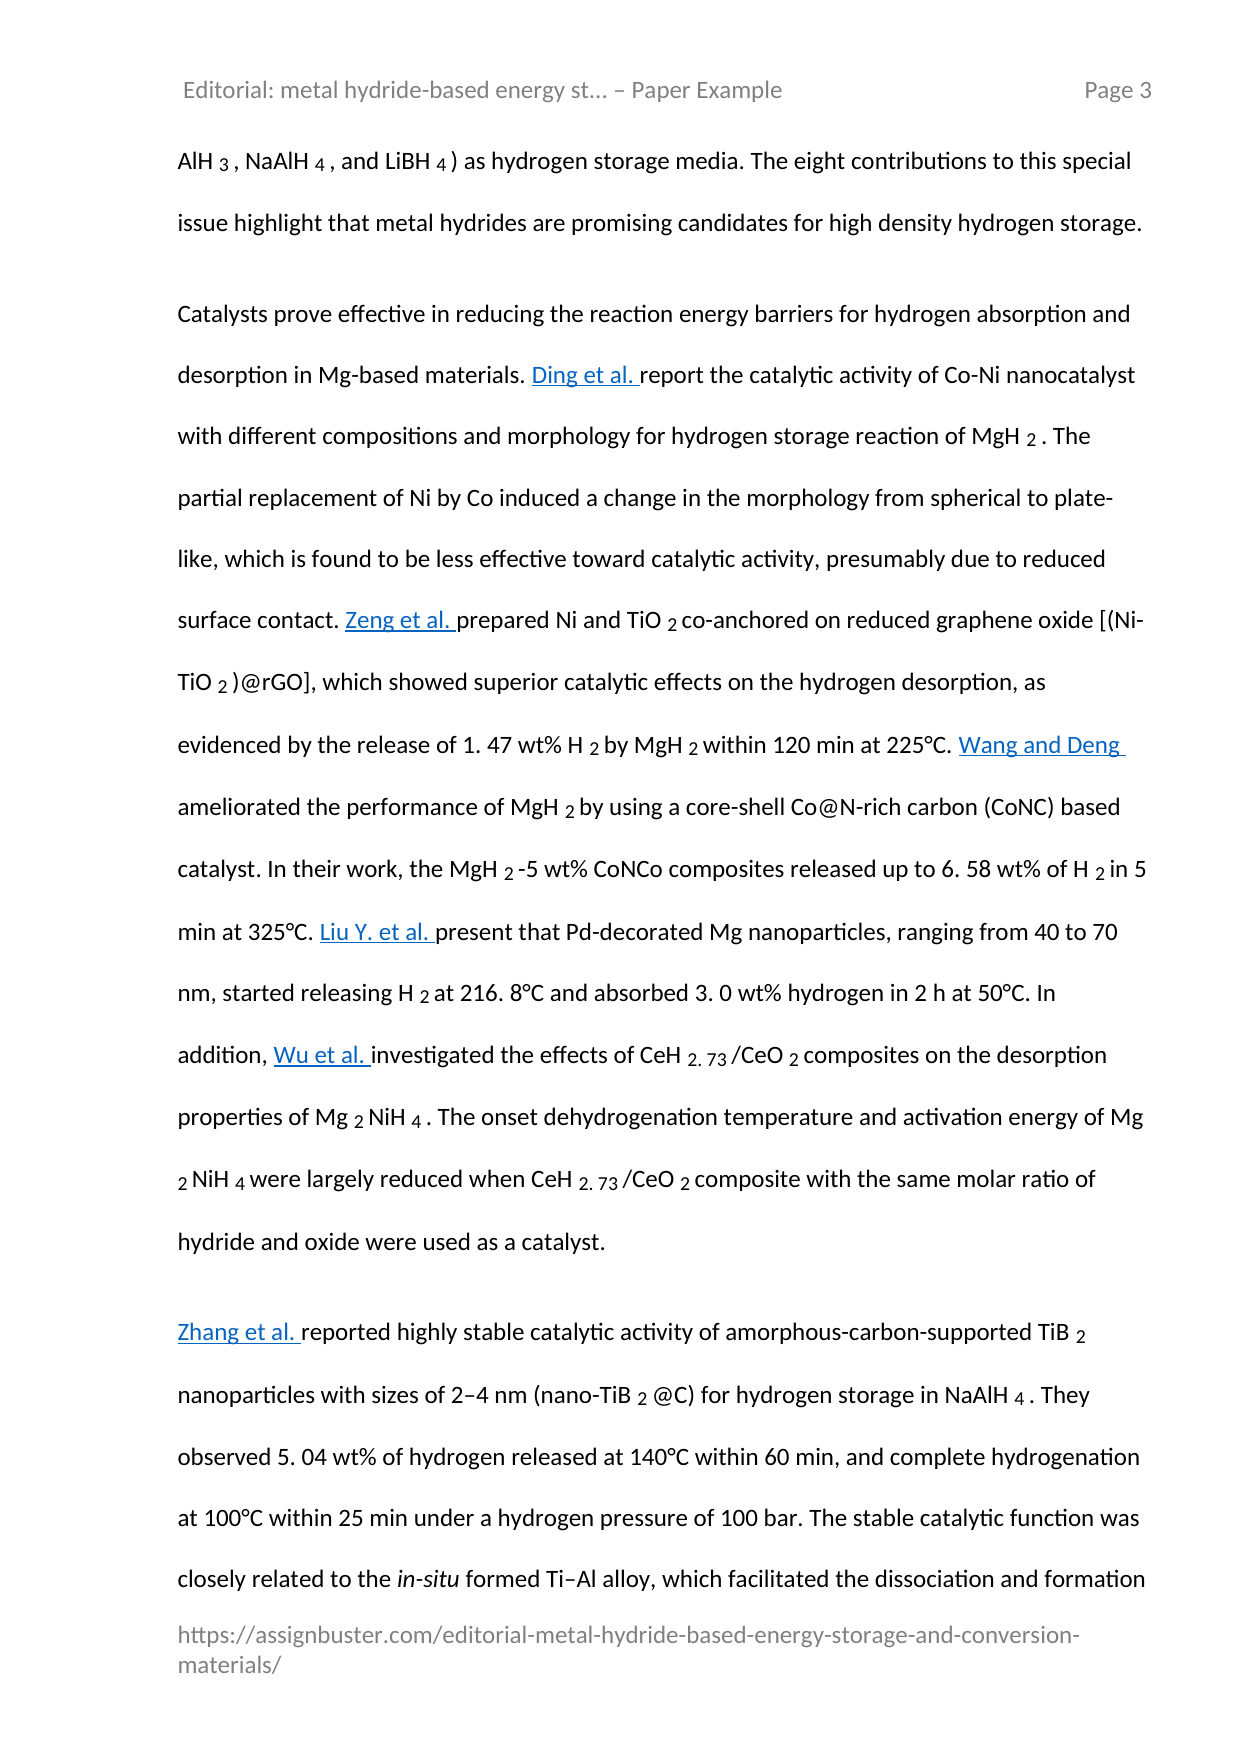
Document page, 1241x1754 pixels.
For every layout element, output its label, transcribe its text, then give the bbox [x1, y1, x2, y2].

text Catalysts prove effective in reducing the reaction energy barriers for hydrogen absorption and desorption in Mg-based materials. Ding et al. report the catalytic activity of Co-Ni nanocatalyst with different compositions and morphology for hydrogen storage reaction of MgH 2 . The partial replacement of Ni by Co induced a change in the morphology from spherical to plate-like, which is found to be less effective toward catalytic activity, presumably due to reduced surface contact. Zeng et al. prepared Ni and TiO 2 co-anchored on reduced graphene oxide [(Ni-TiO 2 )@rGO], which showed superior catalytic effects on the hydrogen desorption, as evidenced by the release of 1. 47 wt% H 2 by MgH 2 within 120 min at 225°C. Wang and Deng ameliorated the performance of MgH 2 by using a core-shell Co@N-rich carbon (CoNC) based catalyst. In their work, the MgH 2 -5 wt% CoNCo composites released up to 6. 58 wt% of H 2 in 5 min at 325°C. Liu Y. et al. present that Pd-decorated Mg nanoparticles, ranging from 40 to 70 nm, started releasing H 2 at 216. 8°C and absorbed 3. 0 wt% hydrogen in 2 h at 50°C. In addition, Wu et al. investigated the effects of CeH 2. 73 /CeO 2 composites on the desorption properties of Mg 2 NiH 4 . The onset dehydrogenation temperature and activation energy of Mg 2 NiH 4 were largely reduced when CeH 2. 73 /CeO 2 composite with the same molar ratio of hydride and oxide were used as a catalyst. [177, 298, 1152, 1256]
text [177, 1316, 1152, 1594]
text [177, 145, 1152, 238]
